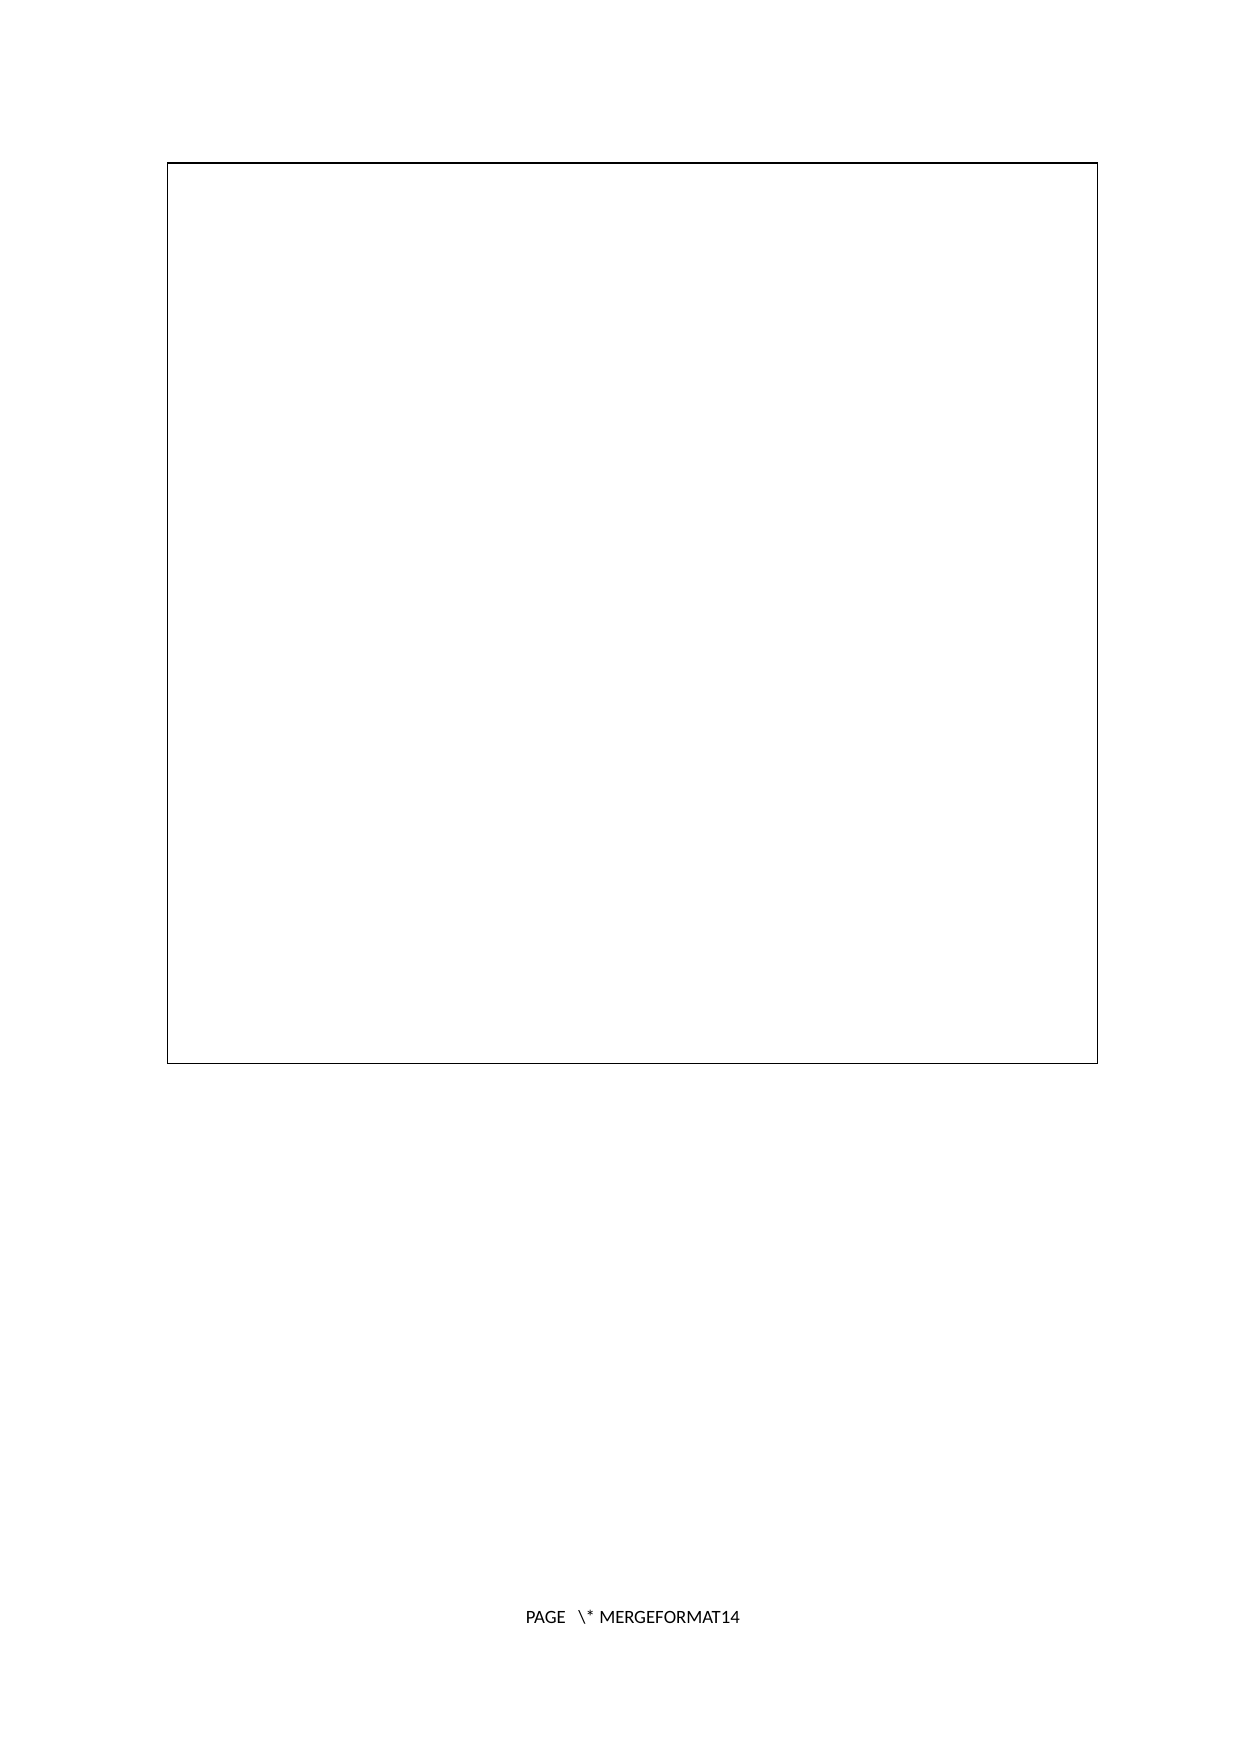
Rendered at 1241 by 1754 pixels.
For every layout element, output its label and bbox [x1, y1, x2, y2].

table_cell [168, 164, 1097, 1063]
